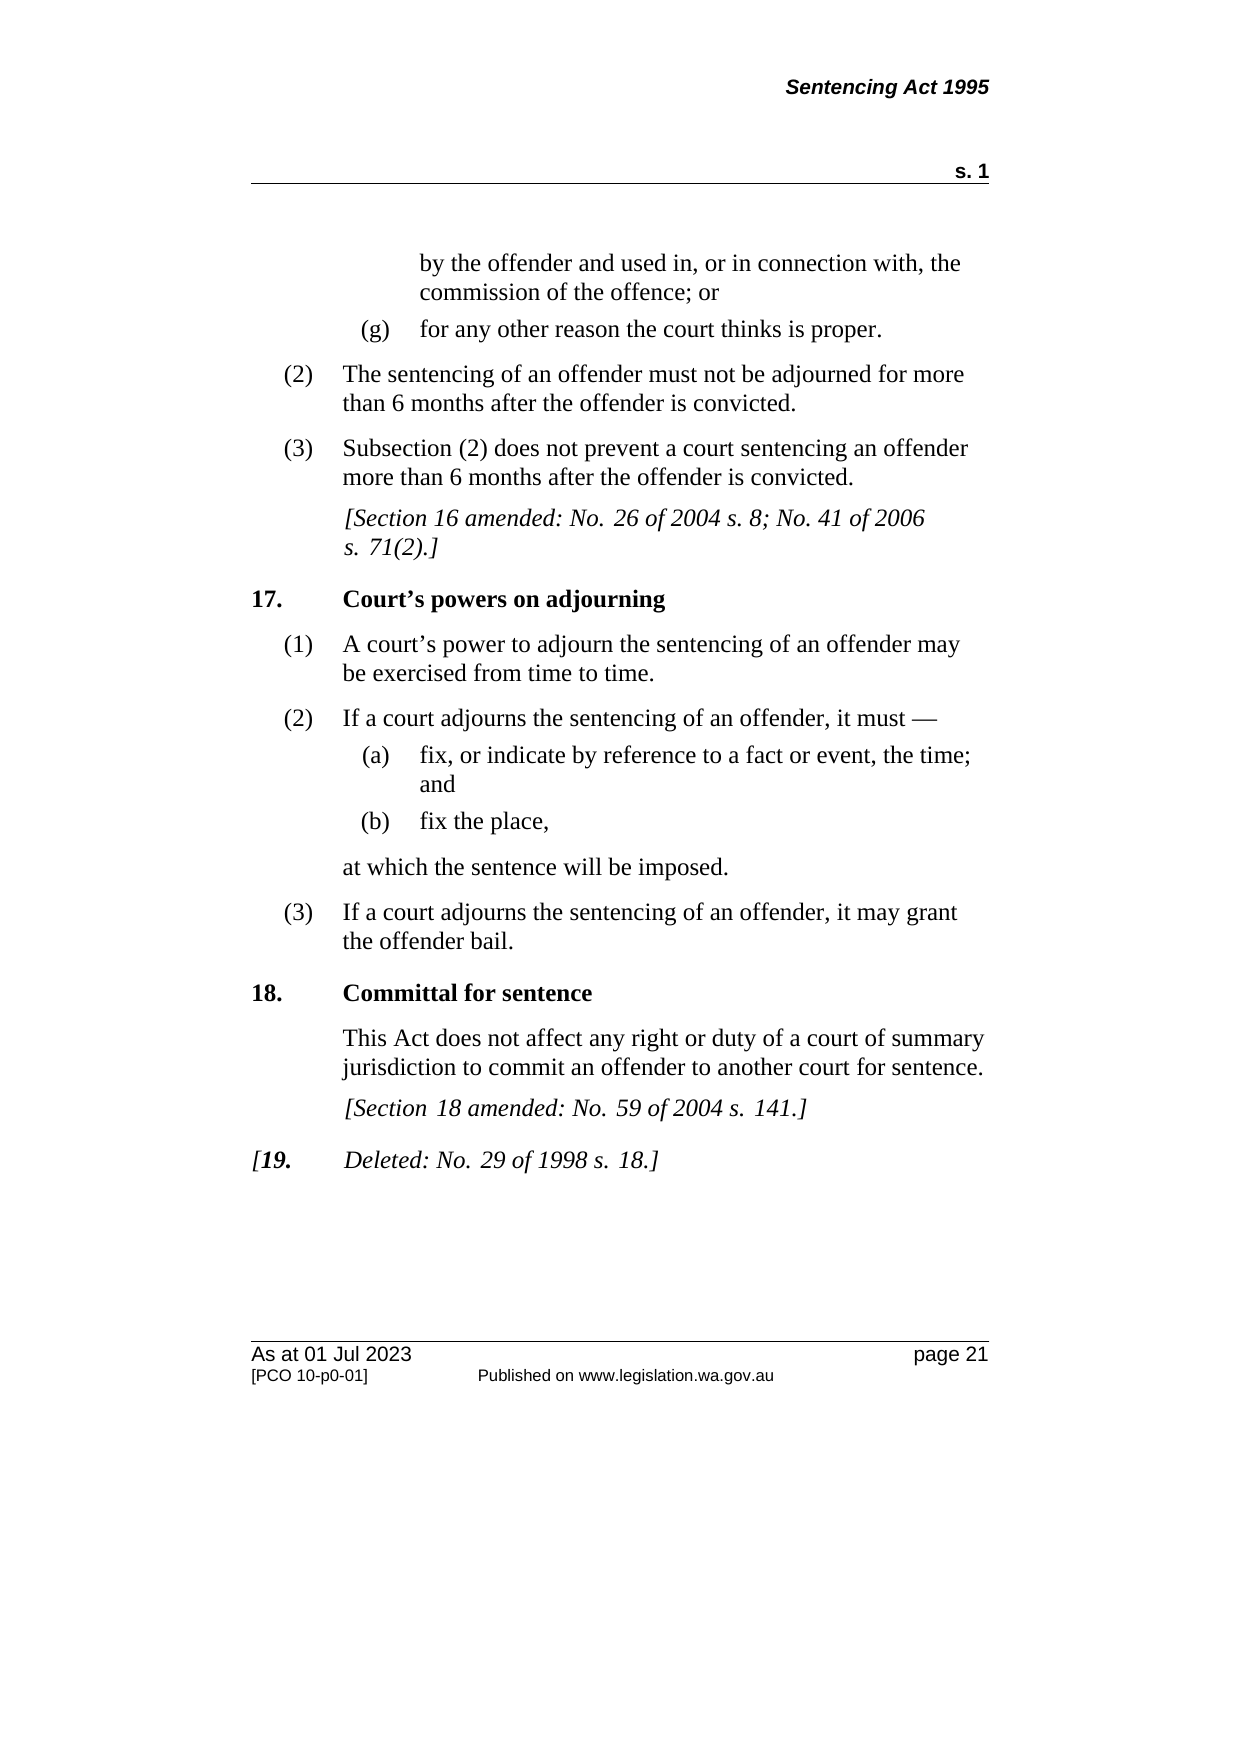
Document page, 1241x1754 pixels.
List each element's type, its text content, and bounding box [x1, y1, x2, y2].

text (3) Subsection (2) does not prevent a court sentencing an offender more than 6 months after the offender is convicted. [251, 433, 989, 491]
text [Section 18 amended: No. 59 of 2004 s. 141.] [251, 1093, 989, 1122]
text (2) The sentencing of an offender must not be adjourned for more than 6 months after the offender is convicted. [251, 359, 989, 417]
text (3) If a court adjourns the sentencing of an offender, it may grant the offender bail. [251, 897, 989, 955]
subtitle 17. Court’s powers on adjourning [251, 584, 989, 613]
text This Act does not affect any right or duty of a court of summary jurisdiction to commit an offender to another court for sentence. [251, 1023, 989, 1081]
text (a) fix, or indicate by reference to a fact or event, the time; and [251, 741, 989, 798]
text (g) for any other reason the court thinks is proper. [251, 314, 989, 343]
text (2) If a court adjourns the sentencing of an offender, it must — [251, 703, 989, 732]
text (b) fix the place, [251, 806, 989, 835]
text (1) A court’s power to adjourn the sentencing of an offender may be exercised from time to time. [251, 629, 989, 687]
text [Section 16 amended: No. 26 of 2004 s. 8; No. 41 of 2006 s. 71(2).] [251, 503, 989, 561]
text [251, 248, 989, 306]
text [19. Deleted: No. 29 of 1998 s. 18.] [251, 1145, 989, 1173]
text at which the sentence will be imposed. [251, 852, 989, 881]
subtitle 18. Committal for sentence [251, 978, 989, 1006]
